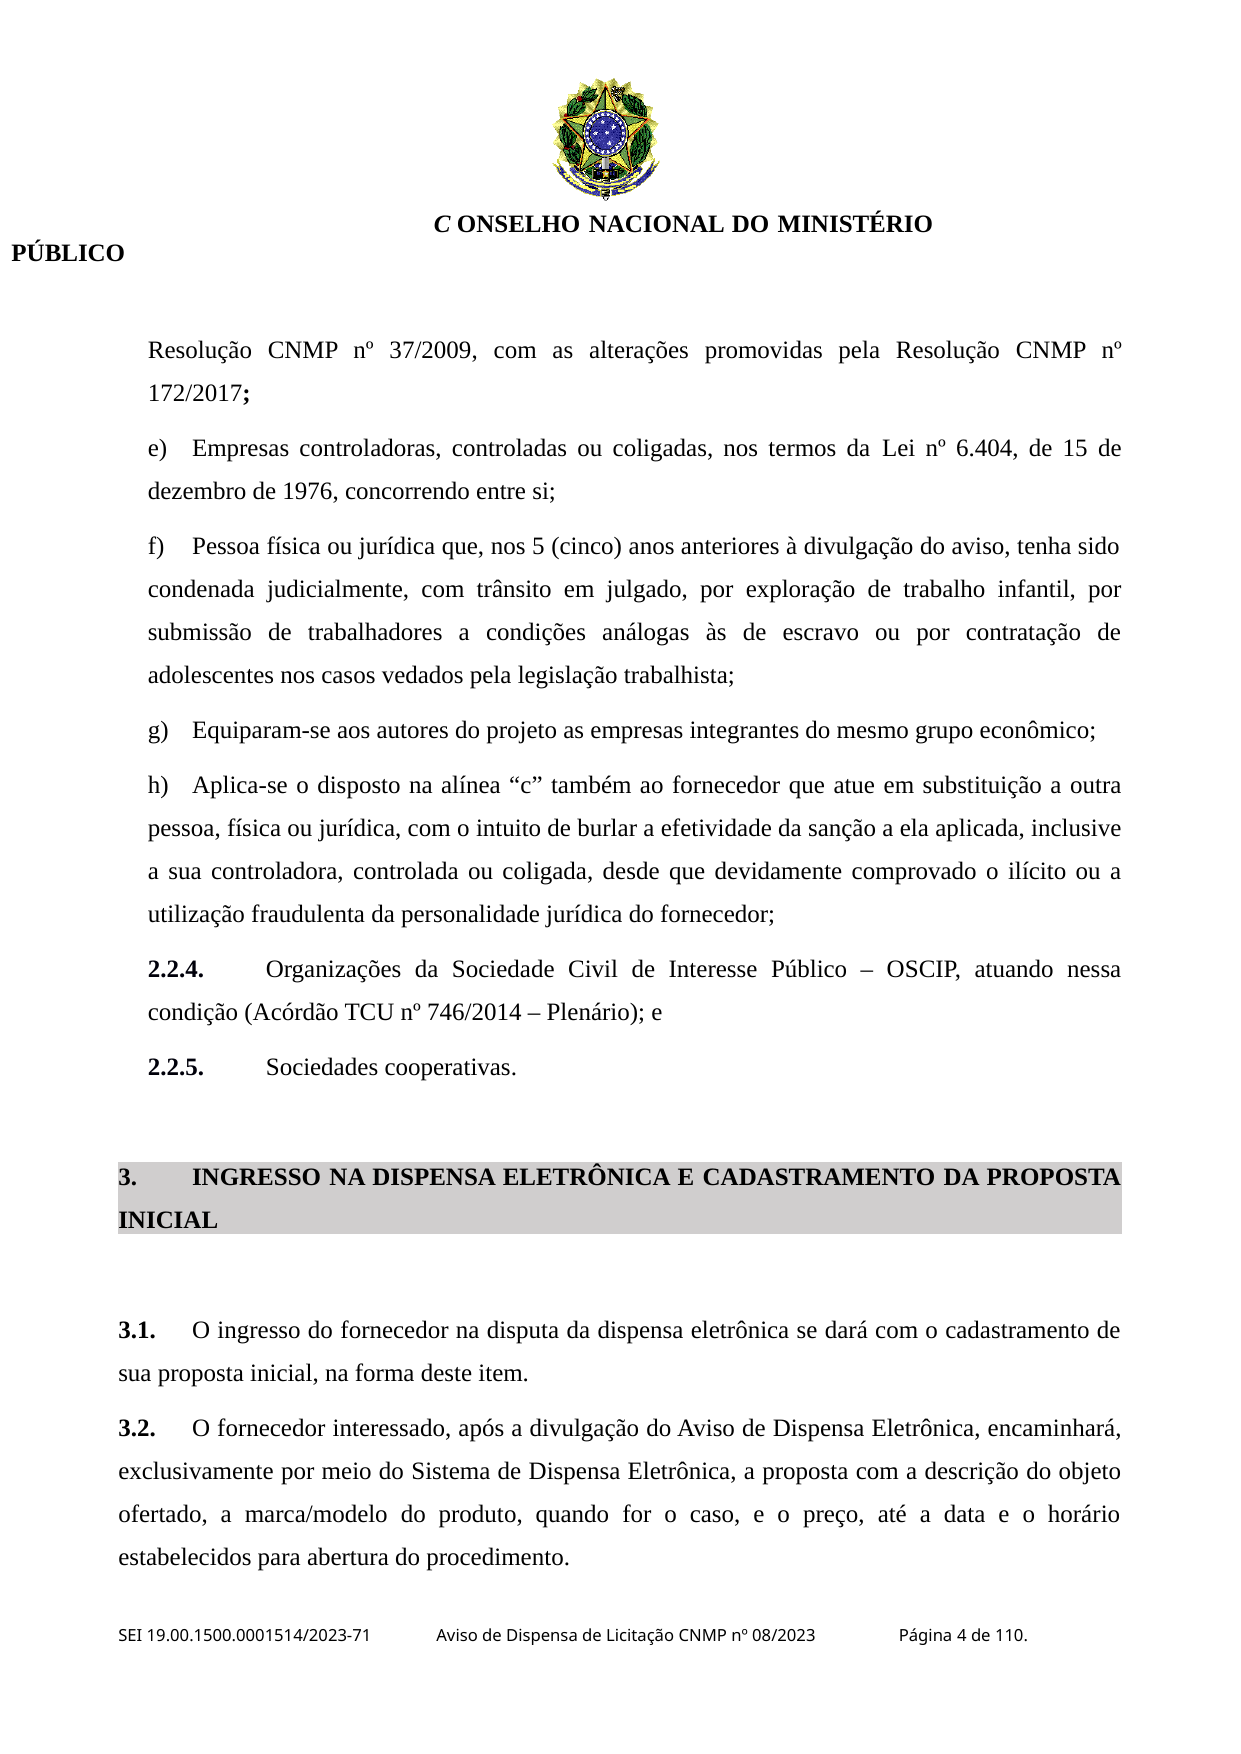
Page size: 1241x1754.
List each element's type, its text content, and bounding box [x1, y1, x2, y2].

list Organizações da Sociedade Civil de Interesse Público – OSCIP, atuando nessa condição (Acórdão TCU nº 746/2014 – Plenário); e [148, 954, 1122, 1026]
list Pessoa física ou jurídica que, nos 5 (cinco) anos anteriores à divulgação do aviso, tenha sido condenada judicialmente, com trânsito em julgado, por exploração de trabalho infantil, por submissão de trabalhadores a condições análogas às de escravo ou por contratação de adolescentes nos casos vedados pela legislação trabalhista; [148, 531, 1122, 689]
list O ingresso do fornecedor na disputa da dispensa eletrônica se dará com o cadastramento de sua proposta inicial, na forma deste item. [118, 1315, 1122, 1387]
list Aplica-se o disposto na alínea “c” também ao fornecedor que atue em substituição a outra pessoa, física ou jurídica, com o intuito de burlar a efetividade da sanção a ela aplicada, inclusive a sua controladora, controlada ou coligada, desde que devidamente comprovado o ilícito ou a utilização fraudulenta da personalidade jurídica do fornecedor; [148, 770, 1122, 928]
list INGRESSO NA DISPENSA ELETRÔNICA E CADASTRAMENTO DA PROPOSTA INICIAL [118, 1162, 1122, 1234]
list Empresas controladoras, controladas ou coligadas, nos termos da Lei nº 6.404, de 15 de dezembro de 1976, concorrendo entre si; [148, 433, 1122, 505]
list Equiparam-se aos autores do projeto as empresas integrantes do mesmo grupo econômico; [148, 715, 1122, 744]
list Sociedades cooperativas. [148, 1052, 1122, 1081]
list O fornecedor interessado, após a divulgação do Aviso de Dispensa Eletrônica, encaminhará, exclusivamente por meio do Sistema de Dispensa Eletrônica, a proposta com a descrição do objeto ofertado, a marca/modelo do produto, quando for o caso, e o preço, até a data e o horário estabelecidos para abertura do procedimento. [118, 1413, 1122, 1571]
picture [547, 73, 663, 204]
